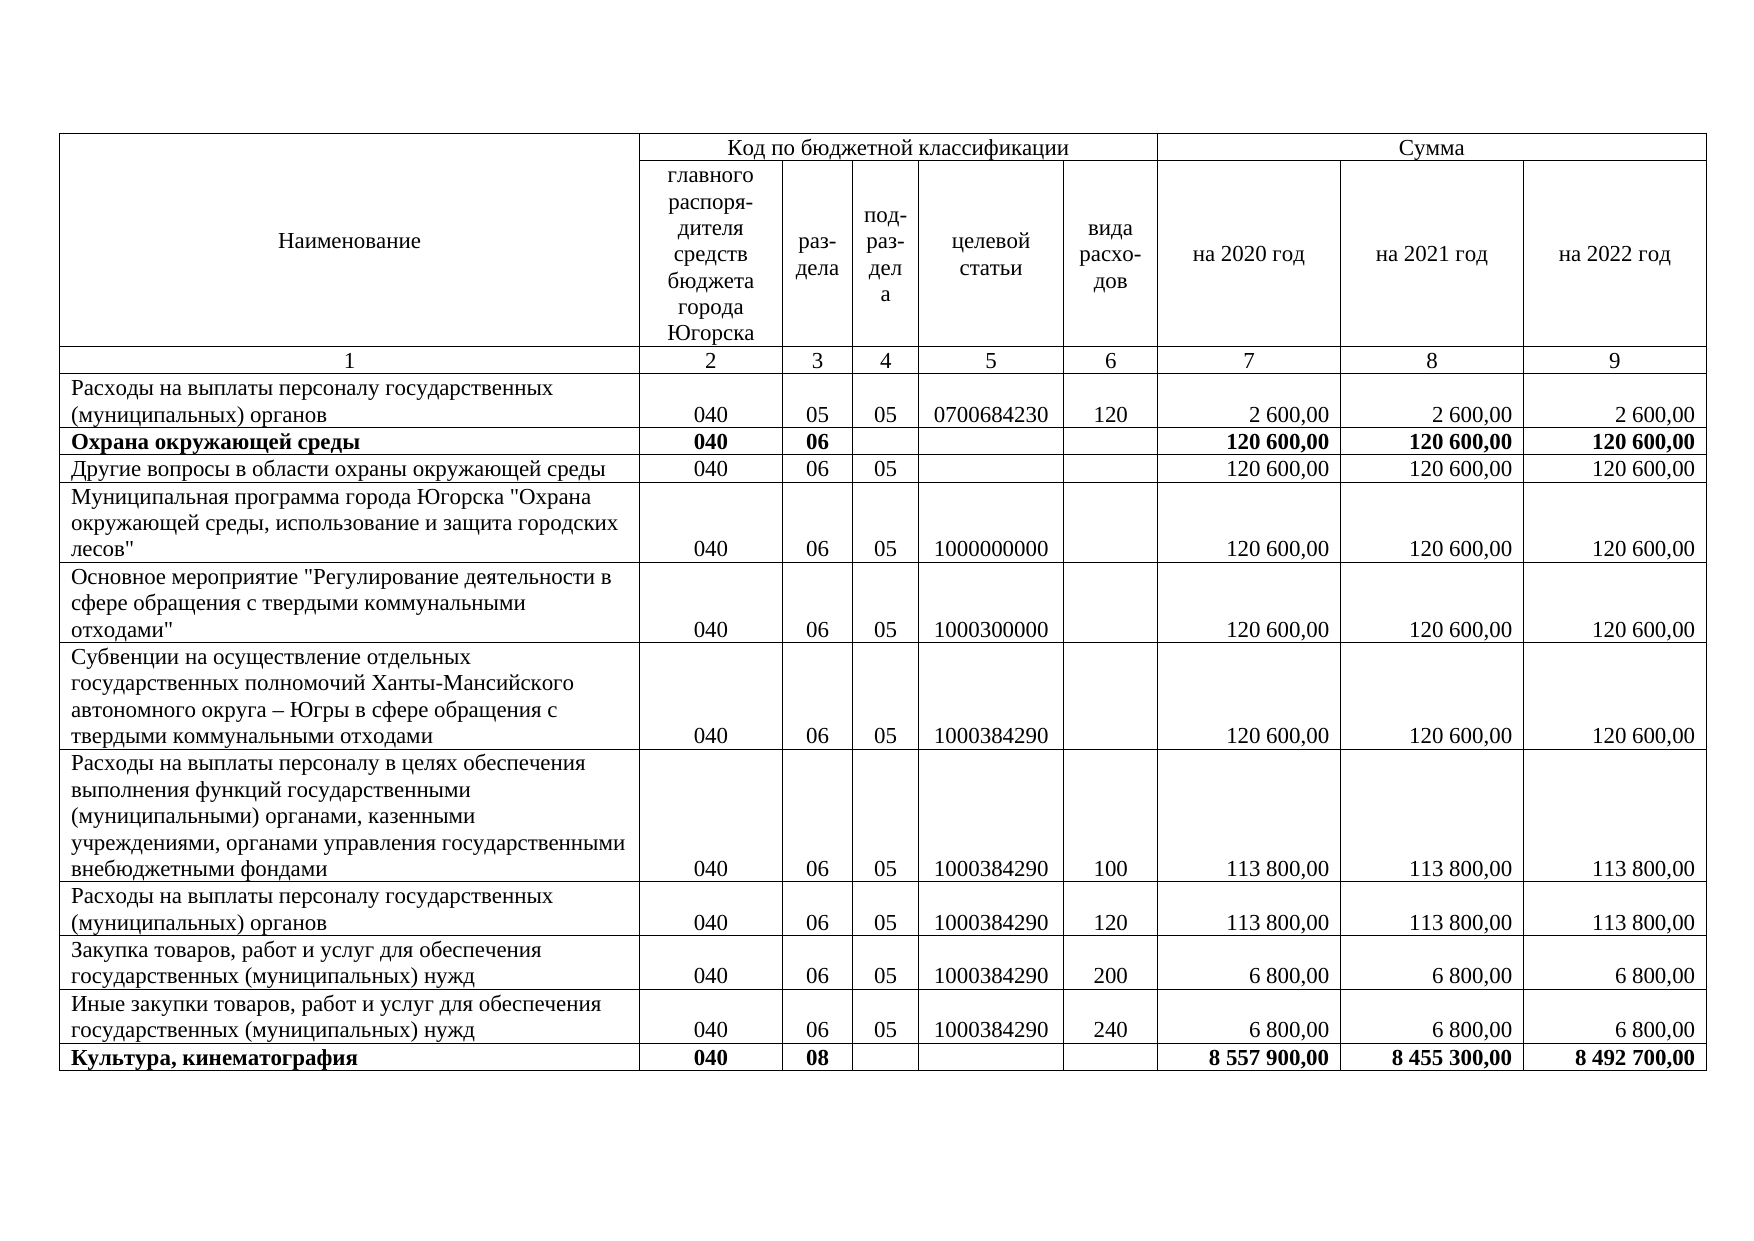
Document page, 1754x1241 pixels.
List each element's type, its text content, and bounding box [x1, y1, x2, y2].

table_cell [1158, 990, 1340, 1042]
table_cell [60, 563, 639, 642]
table_header Наименование [60, 134, 639, 346]
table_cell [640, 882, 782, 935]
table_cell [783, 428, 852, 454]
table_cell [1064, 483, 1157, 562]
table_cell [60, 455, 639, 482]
table_cell 3 [783, 347, 852, 373]
table_header Код по бюджетной классификации [640, 134, 1157, 160]
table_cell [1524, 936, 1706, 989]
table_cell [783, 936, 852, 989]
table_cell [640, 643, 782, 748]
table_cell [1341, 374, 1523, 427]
table_cell 4 [853, 347, 918, 373]
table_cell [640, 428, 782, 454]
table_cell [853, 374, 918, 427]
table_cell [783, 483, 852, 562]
table_cell на 2021 год [1341, 161, 1523, 346]
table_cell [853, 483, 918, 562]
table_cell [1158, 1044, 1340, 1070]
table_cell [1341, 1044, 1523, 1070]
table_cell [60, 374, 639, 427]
table_cell главного распоря- дителя средств бюджета города Югорска [640, 161, 782, 346]
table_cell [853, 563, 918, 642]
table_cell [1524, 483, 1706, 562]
table_cell целевой статьи [919, 161, 1063, 346]
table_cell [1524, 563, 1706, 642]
table_cell вида расхо-дов [1064, 161, 1157, 346]
table_cell 5 [919, 347, 1063, 373]
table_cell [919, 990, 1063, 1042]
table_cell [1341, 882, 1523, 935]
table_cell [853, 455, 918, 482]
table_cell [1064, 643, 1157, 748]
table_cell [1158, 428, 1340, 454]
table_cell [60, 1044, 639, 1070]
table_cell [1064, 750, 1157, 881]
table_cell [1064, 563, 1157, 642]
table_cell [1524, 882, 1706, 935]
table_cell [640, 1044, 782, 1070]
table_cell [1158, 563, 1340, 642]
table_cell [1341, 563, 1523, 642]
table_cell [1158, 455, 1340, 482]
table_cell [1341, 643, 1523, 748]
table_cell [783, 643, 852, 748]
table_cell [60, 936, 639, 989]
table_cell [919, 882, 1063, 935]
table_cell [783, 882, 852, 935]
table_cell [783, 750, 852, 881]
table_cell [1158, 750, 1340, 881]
table_cell 1 [60, 347, 639, 373]
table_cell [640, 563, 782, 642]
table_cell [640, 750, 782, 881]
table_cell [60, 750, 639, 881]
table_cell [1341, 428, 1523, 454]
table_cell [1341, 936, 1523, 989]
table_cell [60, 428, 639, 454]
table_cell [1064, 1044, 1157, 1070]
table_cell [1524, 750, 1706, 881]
table_cell на 2022 год [1524, 161, 1706, 346]
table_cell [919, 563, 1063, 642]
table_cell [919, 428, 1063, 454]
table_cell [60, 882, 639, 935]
table_cell под- раз- дела [853, 161, 918, 346]
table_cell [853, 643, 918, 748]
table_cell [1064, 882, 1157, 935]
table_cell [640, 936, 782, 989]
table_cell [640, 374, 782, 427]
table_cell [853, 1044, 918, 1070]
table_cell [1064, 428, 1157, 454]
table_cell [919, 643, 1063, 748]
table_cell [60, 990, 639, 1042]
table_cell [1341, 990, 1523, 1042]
table_cell 8 [1341, 347, 1523, 373]
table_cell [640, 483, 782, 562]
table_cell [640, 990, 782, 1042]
table_cell 6 [1064, 347, 1157, 373]
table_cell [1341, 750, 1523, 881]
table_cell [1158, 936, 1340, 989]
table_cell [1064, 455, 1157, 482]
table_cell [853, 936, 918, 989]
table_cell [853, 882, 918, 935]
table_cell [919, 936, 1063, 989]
table_header Сумма [1158, 134, 1706, 160]
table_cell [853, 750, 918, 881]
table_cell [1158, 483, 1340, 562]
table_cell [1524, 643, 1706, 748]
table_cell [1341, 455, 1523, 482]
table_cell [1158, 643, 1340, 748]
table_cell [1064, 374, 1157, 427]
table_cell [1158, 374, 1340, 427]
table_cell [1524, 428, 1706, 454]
table_cell на 2020 год [1158, 161, 1340, 346]
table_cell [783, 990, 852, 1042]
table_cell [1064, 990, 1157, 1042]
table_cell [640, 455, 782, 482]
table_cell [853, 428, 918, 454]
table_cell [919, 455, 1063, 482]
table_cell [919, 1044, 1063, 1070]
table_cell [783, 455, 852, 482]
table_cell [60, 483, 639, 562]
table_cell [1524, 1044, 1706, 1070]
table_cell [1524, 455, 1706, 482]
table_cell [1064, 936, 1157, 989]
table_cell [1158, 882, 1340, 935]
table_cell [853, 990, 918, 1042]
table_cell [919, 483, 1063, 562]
table_cell 9 [1524, 347, 1706, 373]
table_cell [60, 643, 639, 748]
table_cell 7 [1158, 347, 1340, 373]
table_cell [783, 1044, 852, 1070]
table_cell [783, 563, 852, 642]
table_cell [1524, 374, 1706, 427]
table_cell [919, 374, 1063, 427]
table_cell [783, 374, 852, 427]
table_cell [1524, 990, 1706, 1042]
table_cell 2 [640, 347, 782, 373]
table_cell раз-дела [783, 161, 852, 346]
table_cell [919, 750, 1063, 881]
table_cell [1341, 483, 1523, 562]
